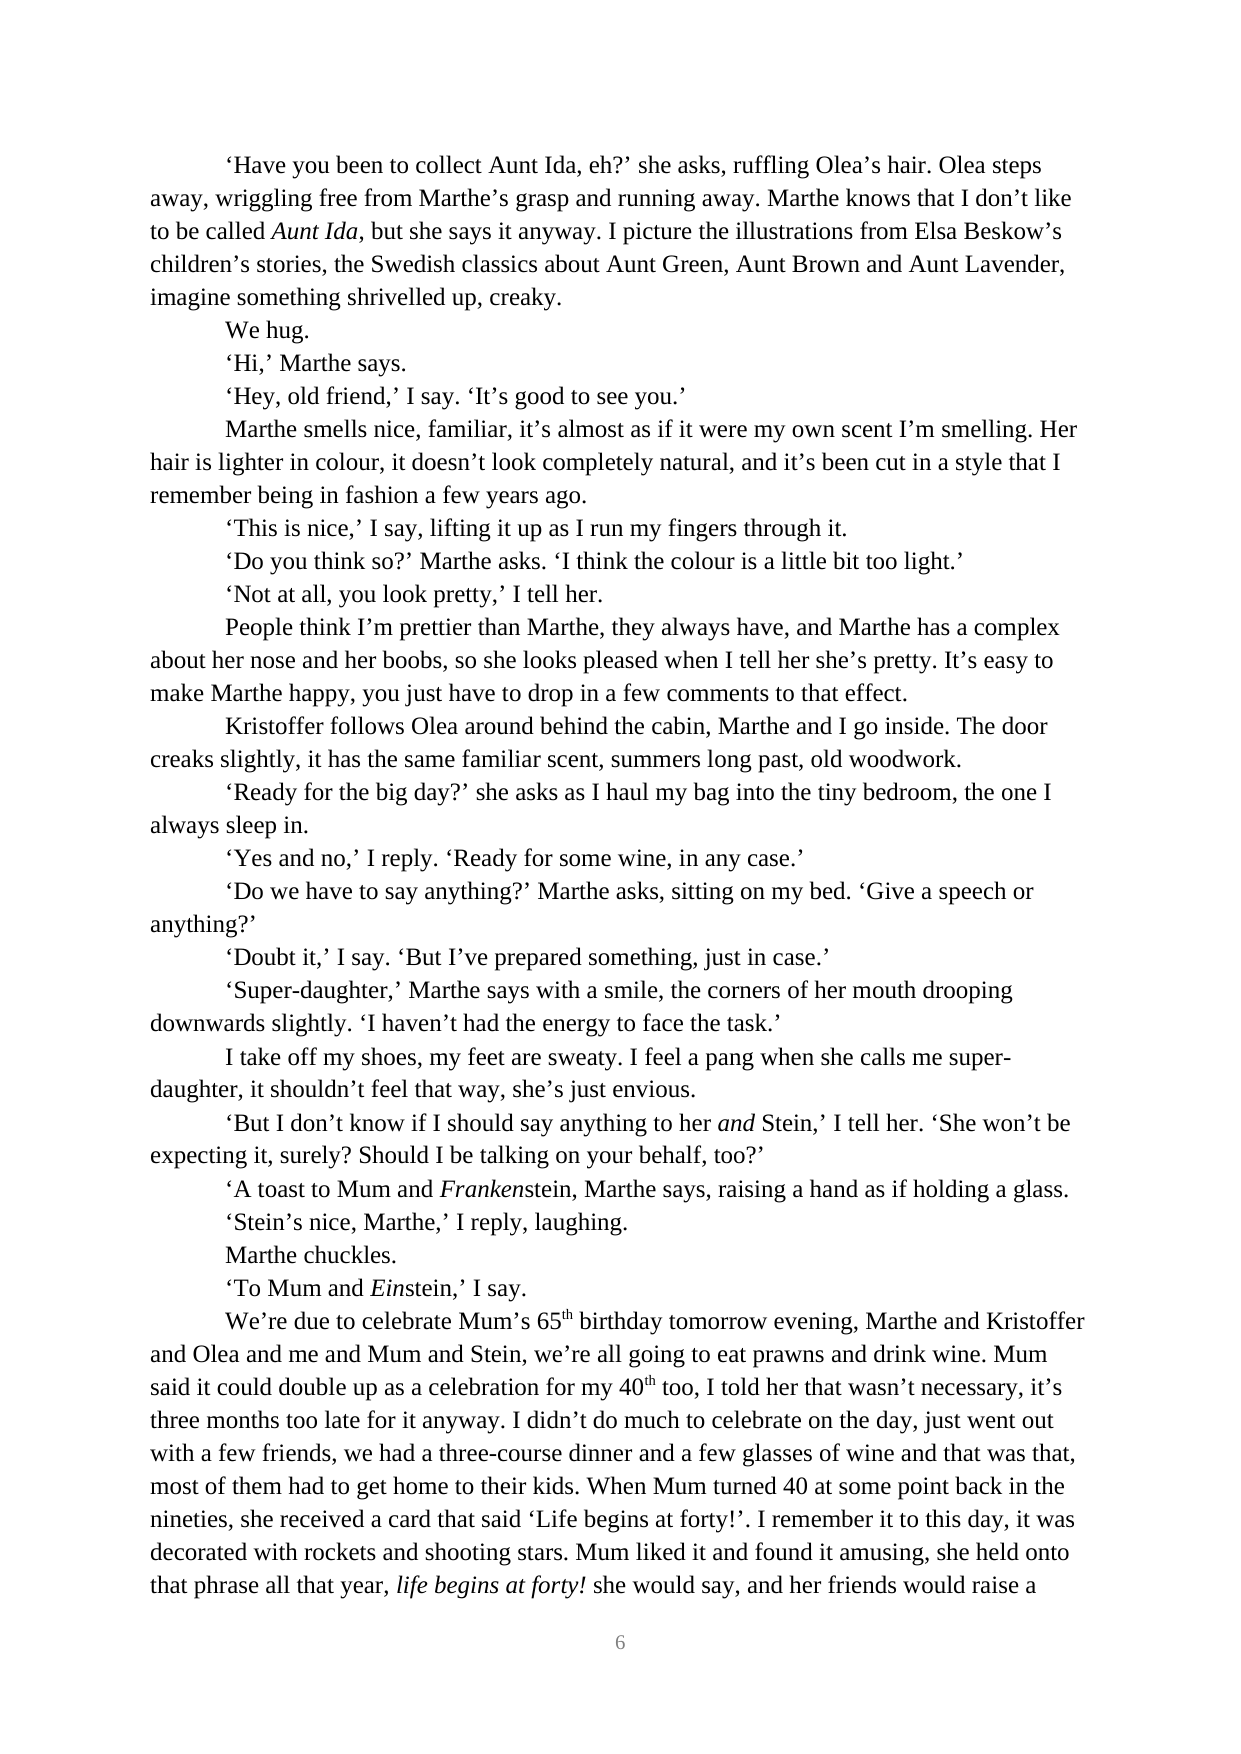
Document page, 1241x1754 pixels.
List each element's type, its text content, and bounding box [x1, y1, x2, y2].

text ‘Hey, old friend,’ I say. ‘It’s good to see you.’ [150, 381, 1090, 410]
text ‘Stein’s nice, Marthe,’ I reply, laughing. [150, 1207, 1090, 1235]
text I take off my shoes, my feet are sweaty. I feel a pang when she calls me super-daughter, it shouldn’t feel that way, she’s just envious. [150, 1042, 1090, 1103]
text ‘Not at all, you look pretty,’ I tell her. [150, 579, 1090, 608]
text ‘Super-daughter,’ Marthe says with a smile, the corners of her mouth drooping downwards slightly. ‘I haven’t had the energy to face the task.’ [150, 976, 1090, 1037]
text ‘Doubt it,’ I say. ‘But I’ve prepared something, just in case.’ [150, 942, 1090, 971]
text Marthe chuckles. [150, 1240, 1090, 1268]
text ‘But I don’t know if I should say anything to her and Stein,’ I tell her. ‘She won’t be expecting it, surely? Should I be talking on your behalf, too?’ [150, 1108, 1090, 1169]
text ‘This is nice,’ I say, lifting it up as I run my fingers through it. [150, 513, 1090, 542]
text ‘A toast to Mum and Frankenstein, Marthe says, raising a hand as if holding a glass. [150, 1174, 1090, 1202]
text We hug. [150, 315, 1090, 344]
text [150, 1306, 1090, 1599]
text ‘Hi,’ Marthe says. [150, 348, 1090, 377]
text Kristoffer follows Olea around behind the cabin, Marthe and I go inside. The door creaks slightly, it has the same familiar scent, summers long past, old woodwork. [150, 711, 1090, 773]
text ‘Ready for the big day?’ she asks as I haul my bag into the tiny bedroom, the one I always sleep in. [150, 777, 1090, 839]
text ‘Yes and no,’ I reply. ‘Ready for some wine, in any case.’ [150, 843, 1090, 872]
text ‘To Mum and Einstein,’ I say. [150, 1273, 1090, 1301]
text People think I’m prettier than Marthe, they always have, and Marthe has a complex about her nose and her boobs, so she looks pleased when I tell her she’s pretty. It’s easy to make Marthe happy, you just have to drop in a few comments to that effect. [150, 612, 1090, 707]
text ‘Do you think so?’ Marthe asks. ‘I think the colour is a little bit too light.’ [150, 546, 1090, 575]
text ‘Do we have to say anything?’ Marthe asks, sitting on my bed. ‘Give a speech or anything?’ [150, 876, 1090, 938]
text ‘Have you been to collect Aunt Ida, eh?’ she asks, ruffling Olea’s hair. Olea steps away, wriggling free from Marthe’s grasp and running away. Marthe knows that I don’t like to be called Aunt Ida, but she says it anyway. I picture the illustrations from Elsa Beskow’s children’s stories, the Swedish classics about Aunt Green, Aunt Brown and Aunt Lavender, imagine something shrivelled up, creaky. [150, 150, 1090, 311]
text Marthe smells nice, familiar, it’s almost as if it were my own scent I’m smelling. Her hair is lighter in colour, it doesn’t look completely natural, and it’s been cut in a style that I remember being in fashion a few years ago. [150, 414, 1090, 509]
